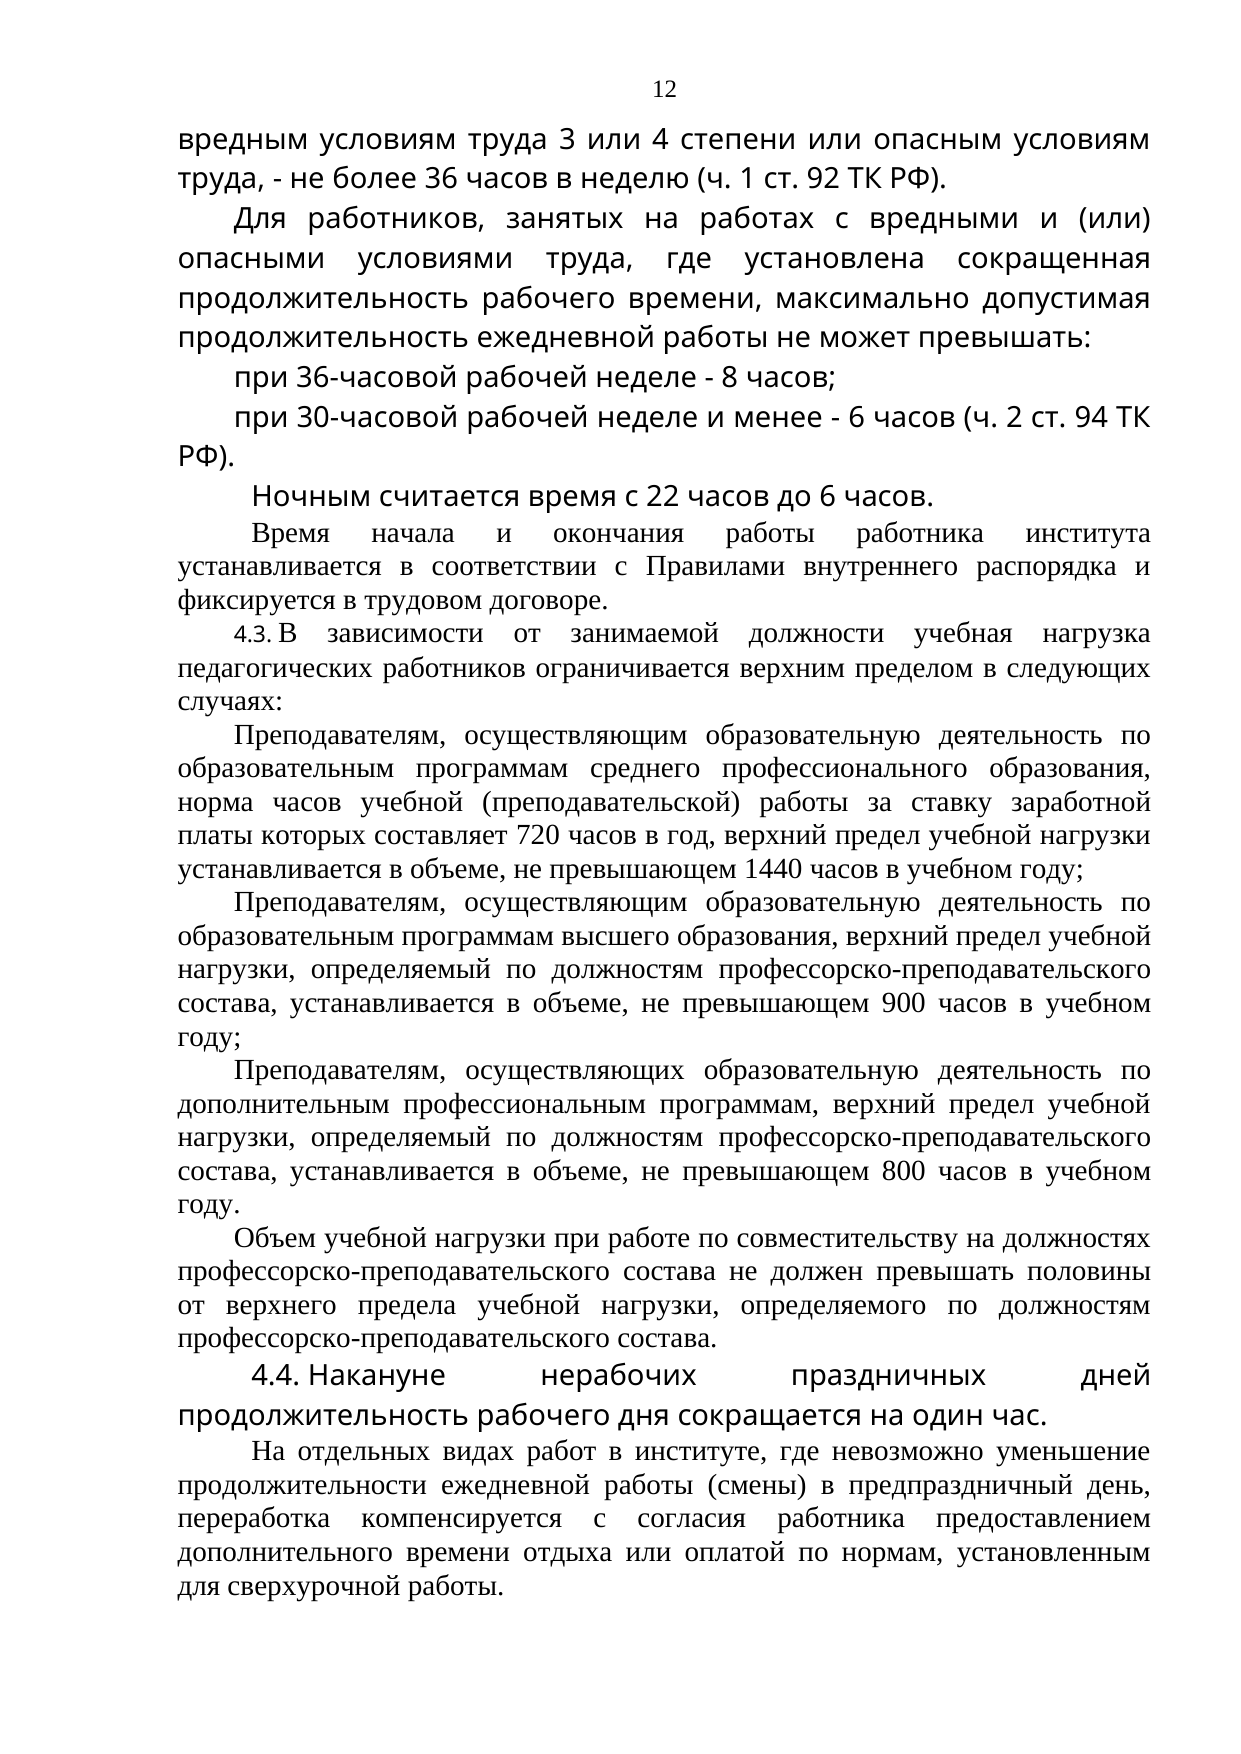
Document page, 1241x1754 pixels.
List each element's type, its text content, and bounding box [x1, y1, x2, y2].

text Ночным считается время с 22 часов до 6 часов. [177, 475, 1152, 515]
text 4.4. Накануне нерабочих праздничных дней продолжительность рабочего дня сокращается на один час. [177, 1354, 1152, 1433]
text Для работников, занятых на работах с вредными и (или) опасными условиями труда, где установлена сокращенная продолжительность рабочего времени, максимально допустимая продолжительность ежедневной работы не может превышать: [177, 197, 1152, 356]
text Преподавателям, осуществляющих образовательную деятельность по дополнительным профессиональным программам, верхний предел учебной нагрузки, определяемый по должностям профессорско-преподавательского состава, устанавливается в объеме, не превышающем 800 часов в учебном году. [177, 1052, 1152, 1220]
text На отдельных видах работ в институте, где невозможно уменьшение продолжительности ежедневной работы (смены) в предпраздничный день, переработка компенсируется с согласия работника предоставлением дополнительного времени отдыха или оплатой по нормам, установленным для сверхурочной работы. [177, 1433, 1152, 1601]
text Время начала и окончания работы работника института устанавливается в соответствии с Правилами внутреннего распорядка и фиксируется в трудовом договоре. [177, 515, 1152, 616]
text при 36-часовой рабочей неделе - 8 часов; [177, 356, 1152, 396]
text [177, 118, 1152, 197]
text при 30-часовой рабочей неделе и менее - 6 часов (ч. 2 ст. 94 ТК РФ). [177, 396, 1152, 475]
text 4.3. В зависимости от занимаемой должности учебная нагрузка педагогических работников ограничивается верхним пределом в следующих случаях: [177, 616, 1152, 717]
text Преподавателям, осуществляющим образовательную деятельность по образовательным программам среднего профессионального образования, норма часов учебной (преподавательской) работы за ставку заработной платы которых составляет 720 часов в год, верхний предел учебной нагрузки устанавливается в объеме, не превышающем 1440 часов в учебном году; [177, 717, 1152, 884]
text Объем учебной нагрузки при работе по совместительству на должностях профессорско-преподавательского состава не должен превышать половины от верхнего предела учебной нагрузки, определяемого по должностям профессорско-преподавательского состава. [177, 1220, 1152, 1354]
text Преподавателям, осуществляющим образовательную деятельность по образовательным программам высшего образования, верхний предел учебной нагрузки, определяемый по должностям профессорско-преподавательского состава, устанавливается в объеме, не превышающем 900 часов в учебном году; [177, 884, 1152, 1052]
